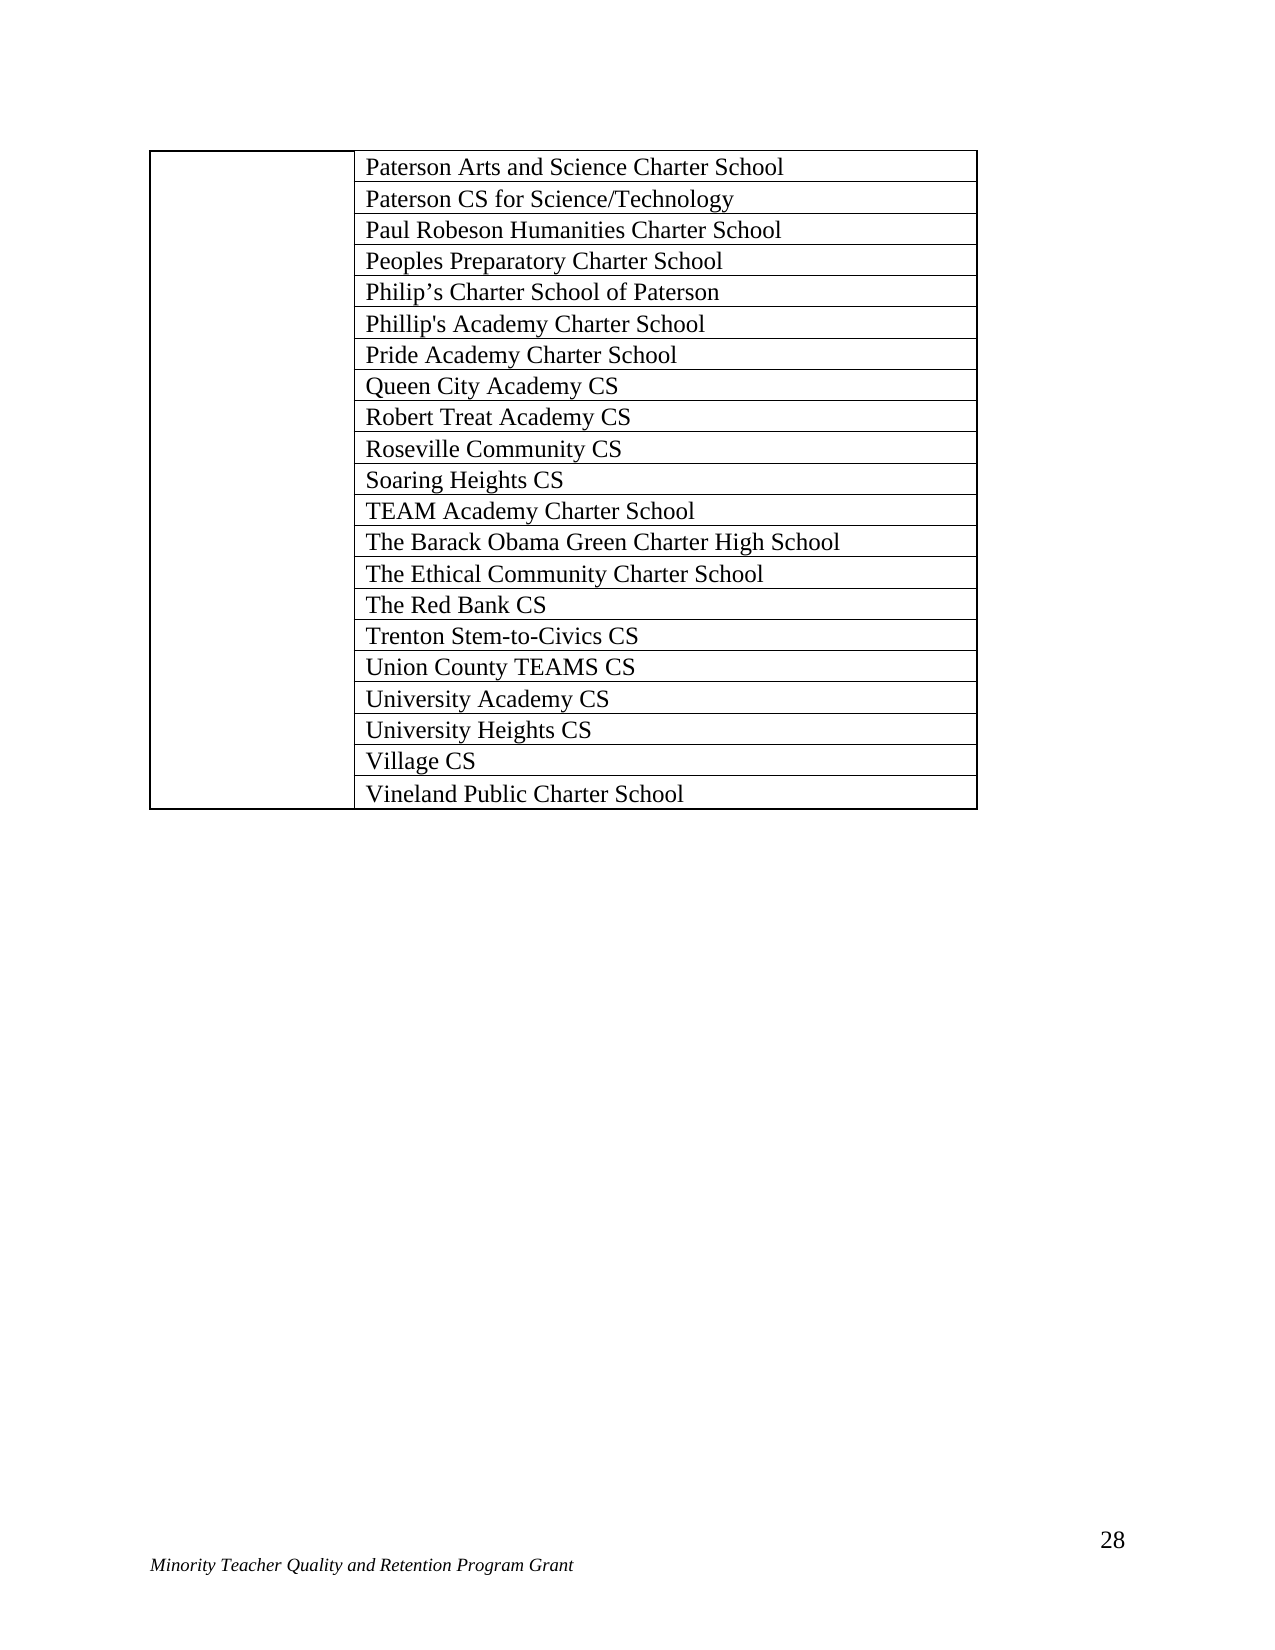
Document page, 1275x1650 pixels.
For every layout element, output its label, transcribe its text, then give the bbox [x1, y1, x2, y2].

table_cell The Ethical Community Charter School [355, 557, 976, 587]
table_cell Village CS [355, 745, 976, 775]
table_cell Paterson CS for Science/Technology [355, 182, 976, 212]
table_cell The Red Bank CS [355, 589, 976, 619]
table_cell Paul Robeson Humanities Charter School [355, 214, 976, 244]
table_cell University Academy CS [355, 682, 976, 712]
table_cell TEAM Academy Charter School [355, 495, 976, 525]
table_cell University Heights CS [355, 714, 976, 744]
table_cell Phillip's Academy Charter School [355, 307, 976, 337]
table_cell Pride Academy Charter School [355, 339, 976, 369]
table_cell Peoples Preparatory Charter School [355, 245, 976, 275]
table_cell Vineland Public Charter School [355, 776, 976, 808]
table_cell Robert Treat Academy CS [355, 401, 976, 431]
table_cell The Barack Obama Green Charter High School [355, 526, 976, 556]
table_cell Soaring Heights CS [355, 464, 976, 494]
table_cell Roseville Community CS [355, 432, 976, 462]
table_cell Queen City Academy CS [355, 370, 976, 400]
table_cell Union County TEAMS CS [355, 651, 976, 681]
table_cell Philip’s Charter School of Paterson [355, 276, 976, 306]
table_cell Paterson Arts and Science Charter School [355, 151, 976, 181]
table_cell Trenton Stem-to-Civics CS [355, 620, 976, 650]
